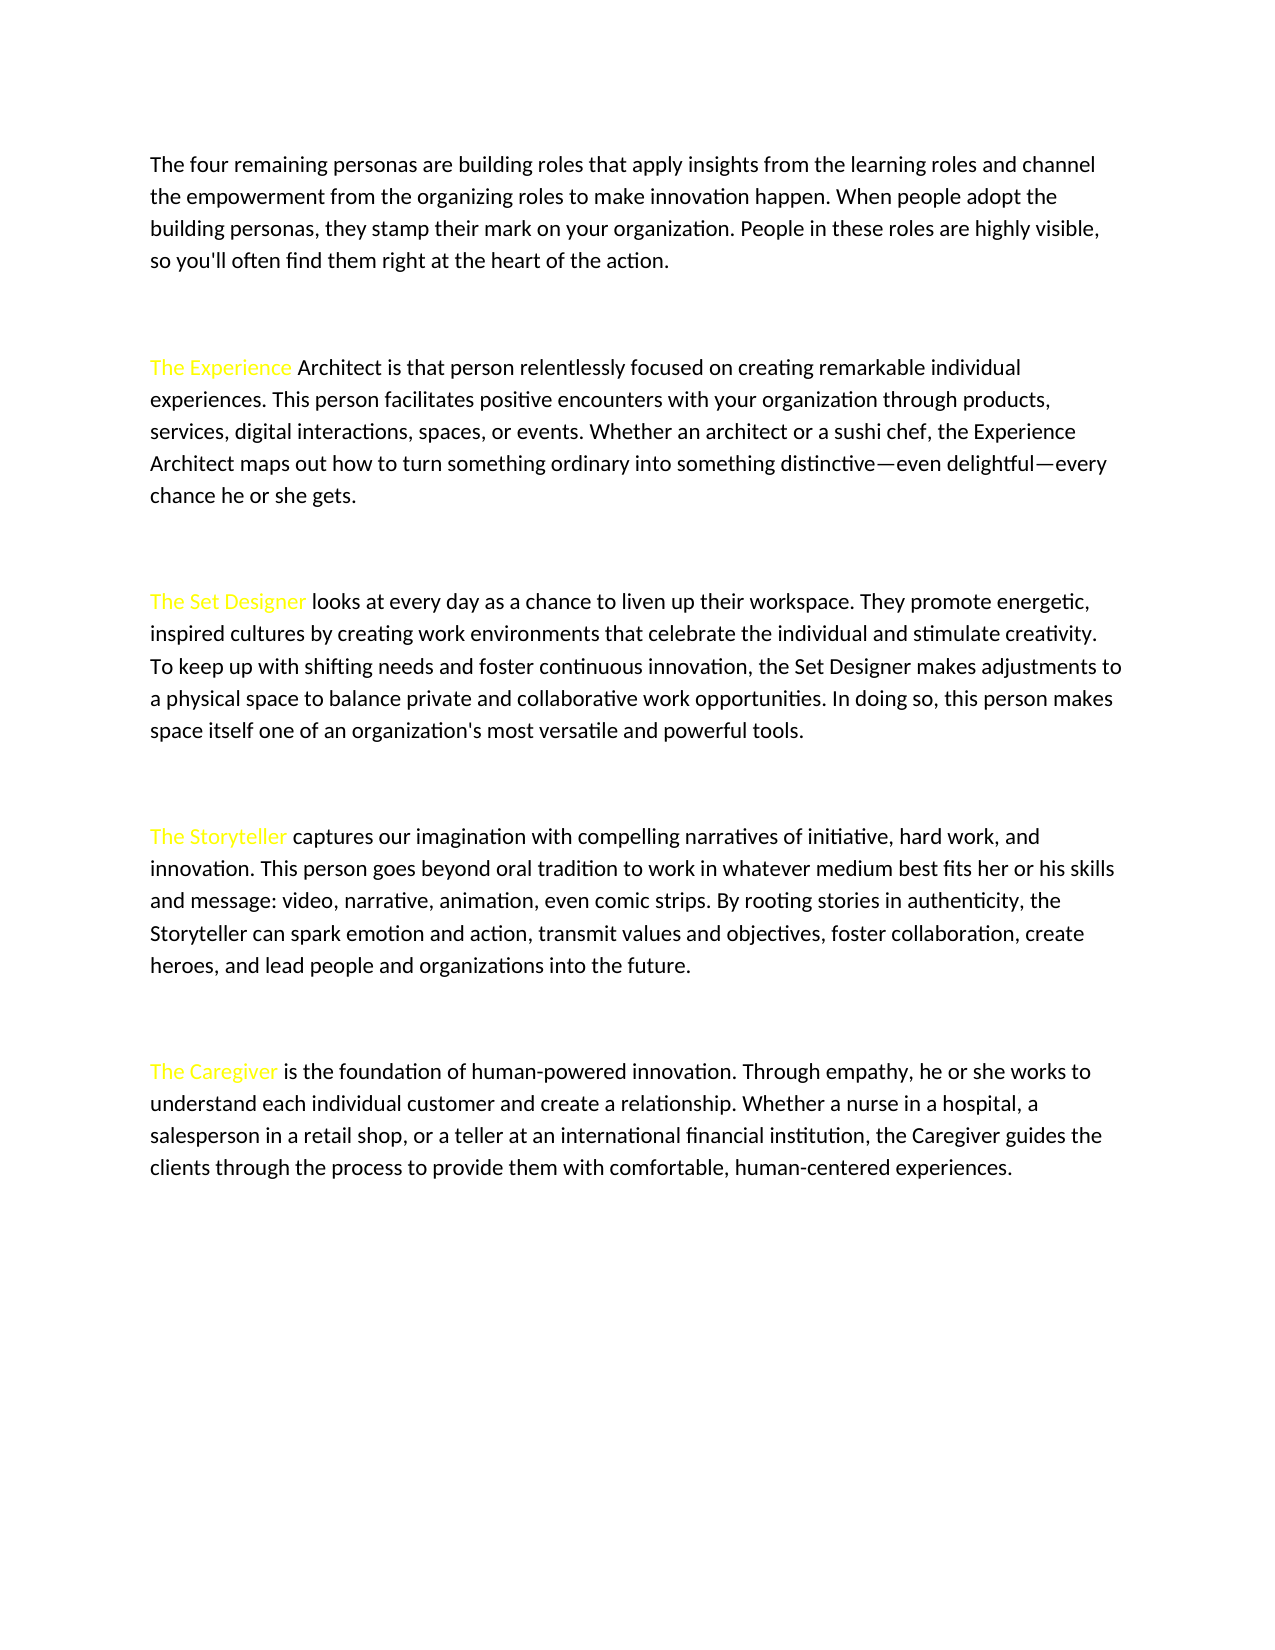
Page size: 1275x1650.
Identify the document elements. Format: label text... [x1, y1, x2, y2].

text The four remaining personas are building roles that apply insights from the learning roles and channel the empowerment from the organizing roles to make innovation happen. When people adopt the building personas, they stamp their mark on your organization. People in these roles are highly visible, so you'll often find them right at the heart of the action. [150, 150, 1125, 274]
text The Storyteller captures our imagination with compelling narratives of initiative, hard work, and innovation. This person goes beyond oral tradition to work in whatever medium best fits her or his skills and message: video, narrative, animation, even comic strips. By rooting stories in authenticity, the Storyteller can spark emotion and action, transmit values and objectives, foster collaboration, create heroes, and lead people and organizations into the future. [150, 822, 1125, 979]
text The Set Designer looks at every day as a chance to liven up their workspace. They promote energetic, inspired cultures by creating work environments that celebrate the individual and stimulate creativity. To keep up with shifting needs and foster continuous innovation, the Set Designer makes adjustments to a physical space to balance private and collaborative work opportunities. In doing so, this person makes space itself one of an organization's most versatile and powerful tools. [150, 587, 1125, 744]
text The Caregiver is the foundation of human-powered innovation. Through empathy, he or she works to understand each individual customer and create a relationship. Whether a nurse in a hospital, a salesperson in a retail shop, or a teller at an international financial institution, the Caregiver guides the clients through the process to provide them with comfortable, human-centered experiences. [150, 1057, 1125, 1182]
text The Experience Architect is that person relentlessly focused on creating remarkable individual experiences. This person facilitates positive encounters with your organization through products, services, digital interactions, spaces, or events. Whether an architect or a sushi chef, the Experience Architect maps out how to turn something ordinary into something distinctive—even delightful—every chance he or she gets. [150, 353, 1125, 509]
